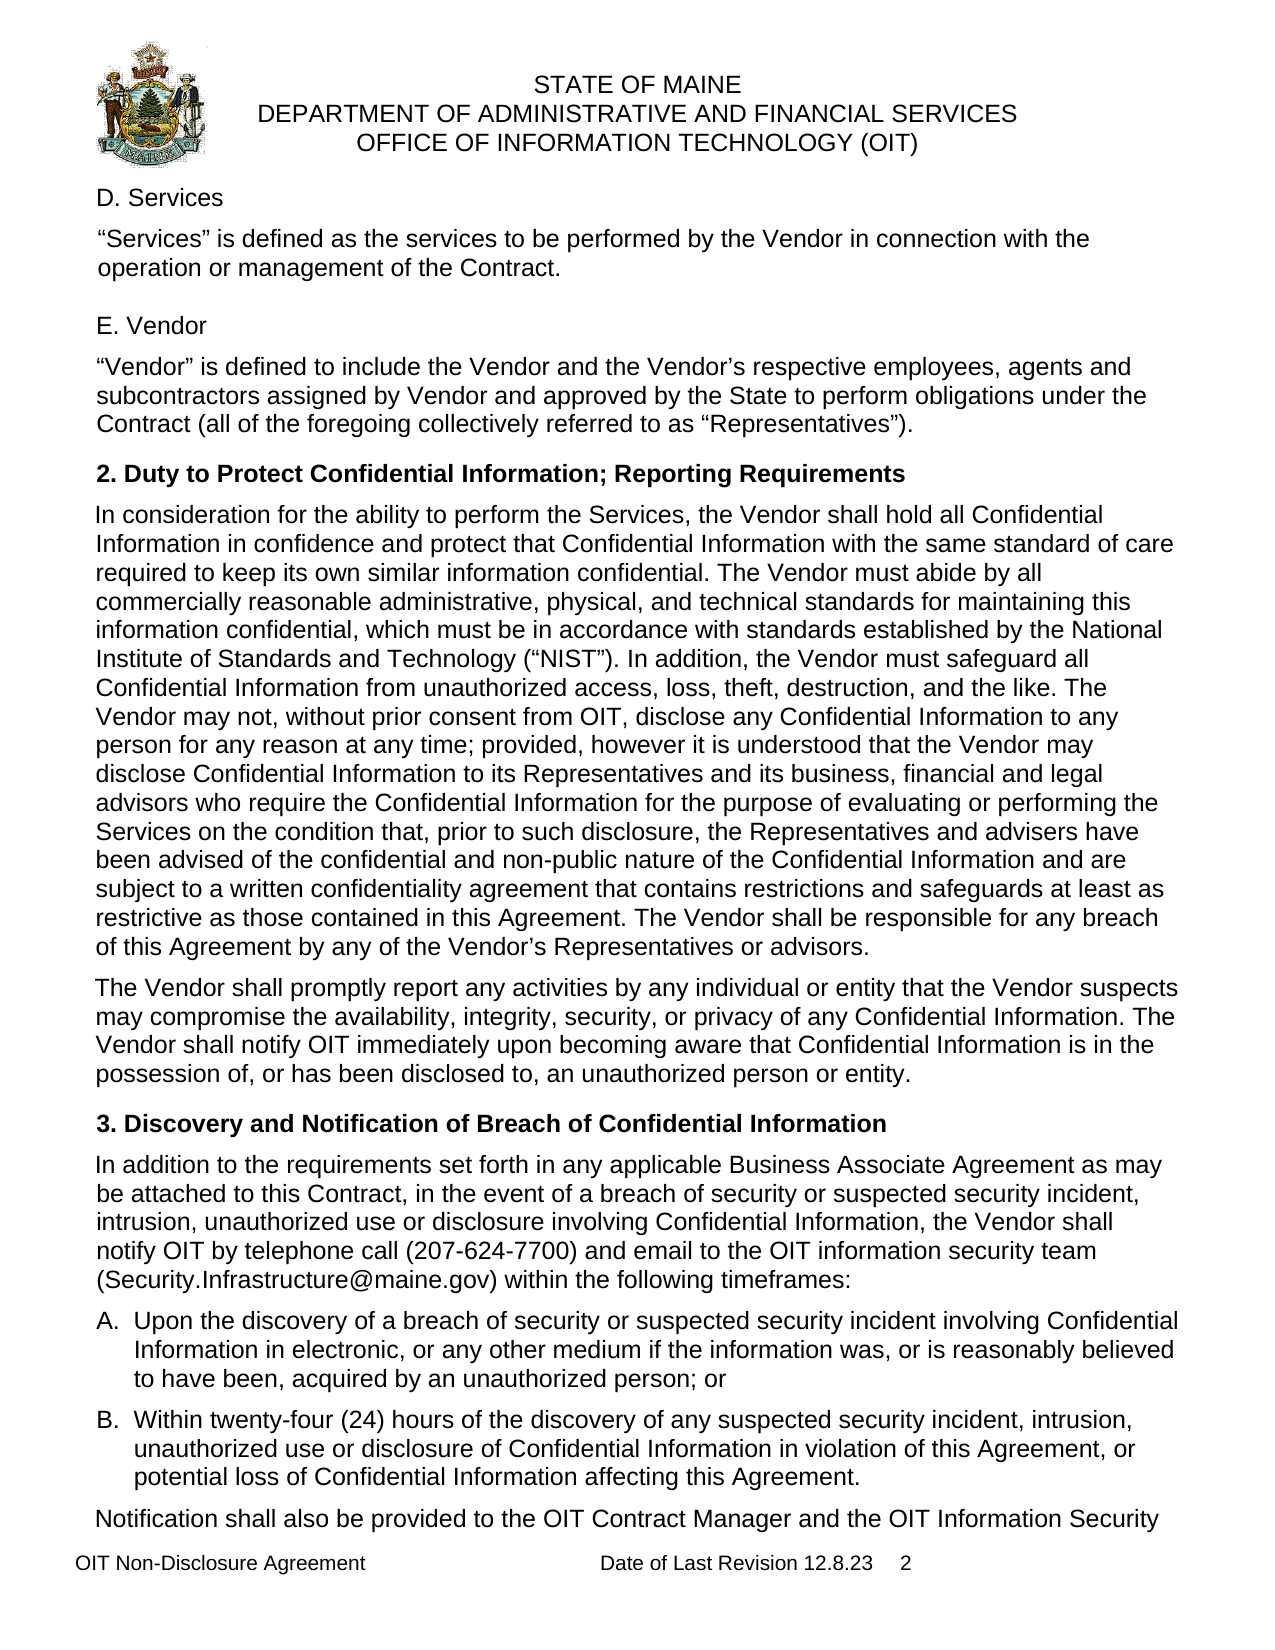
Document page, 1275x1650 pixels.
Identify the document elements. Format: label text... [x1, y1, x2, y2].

text “Vendor” is defined to include the Vendor and the Vendor’s respective employees, agents and subcontractors assigned by Vendor and approved by the State to perform obligations under the Contract (all of the foregoing collectively referred to as “Representatives”). [96, 352, 1161, 438]
text A. Upon the discovery of a breach of security or suspected security incident involving Confidential Information in electronic, or any other medium if the information was, or is reasonably believed to have been, acquired by an unauthorized person; or [96, 1306, 1181, 1392]
picture [95, 38, 208, 168]
text The Vendor shall promptly report any activities by any individual or entity that the Vendor suspects may compromise the availability, integrity, security, or privacy of any Confidential Information. The Vendor shall notify OIT immediately upon becoming aware that Confidential Information is in the possession of, or has been disclosed to, an unauthorized person or entity. [94, 973, 1180, 1088]
text B. Within twenty-four (24) hours of the discovery of any suspected security incident, intrusion, unauthorized use or disclosure of Confidential Information in violation of this Agreement, or potential loss of Confidential Information affecting this Agreement. [96, 1405, 1181, 1491]
text 3. Discovery and Notification of Breach of Confidential Information [96, 1108, 1200, 1137]
text 2. Duty to Protect Confidential Information; Reporting Requirements [96, 459, 1200, 488]
text D. Services [96, 183, 1160, 212]
text E. Vendor [96, 311, 1160, 339]
text In consideration for the ability to perform the Services, the Vendor shall hold all Confidential Information in confidence and protect that Confidential Information with the same standard of care required to keep its own similar information confidential. The Vendor must abide by all commercially reasonable administrative, physical, and technical standards for maintaining this information confidential, which must be in accordance with standards established by the National Institute of Standards and Technology (“NIST”). In addition, the Vendor must safeguard all Confidential Information from unauthorized access, loss, theft, destruction, and the like. The Vendor may not, without prior consent from OIT, disclose any Confidential Information to any person for any reason at any time; provided, however it is understood that the Vendor may disclose Confidential Information to its Representatives and its business, financial and legal advisors who require the Confidential Information for the purpose of evaluating or performing the Services on the condition that, prior to such disclosure, the Representatives and advisers have been advised of the confidential and non-public nature of the Confidential Information and are subject to a written confidentiality agreement that contains restrictions and safeguards at least as restrictive as those contained in this Agreement. The Vendor shall be responsible for any breach of this Agreement by any of the Vendor’s Representatives or advisors. [94, 500, 1180, 960]
text In addition to the requirements set forth in any applicable Business Associate Agreement as may be attached to this Contract, in the event of a breach of security or suspected security incident, intrusion, unauthorized use or disclosure involving Confidential Information, the Vendor shall notify OIT by telephone call (207-624-7700) and email to the OIT information security team (Security.Infrastructure@maine.gov) within the following timeframes: [94, 1150, 1181, 1293]
text “Services” is defined as the services to be performed by the Vendor in connection with the operation or management of the Contract. [97, 224, 1161, 282]
